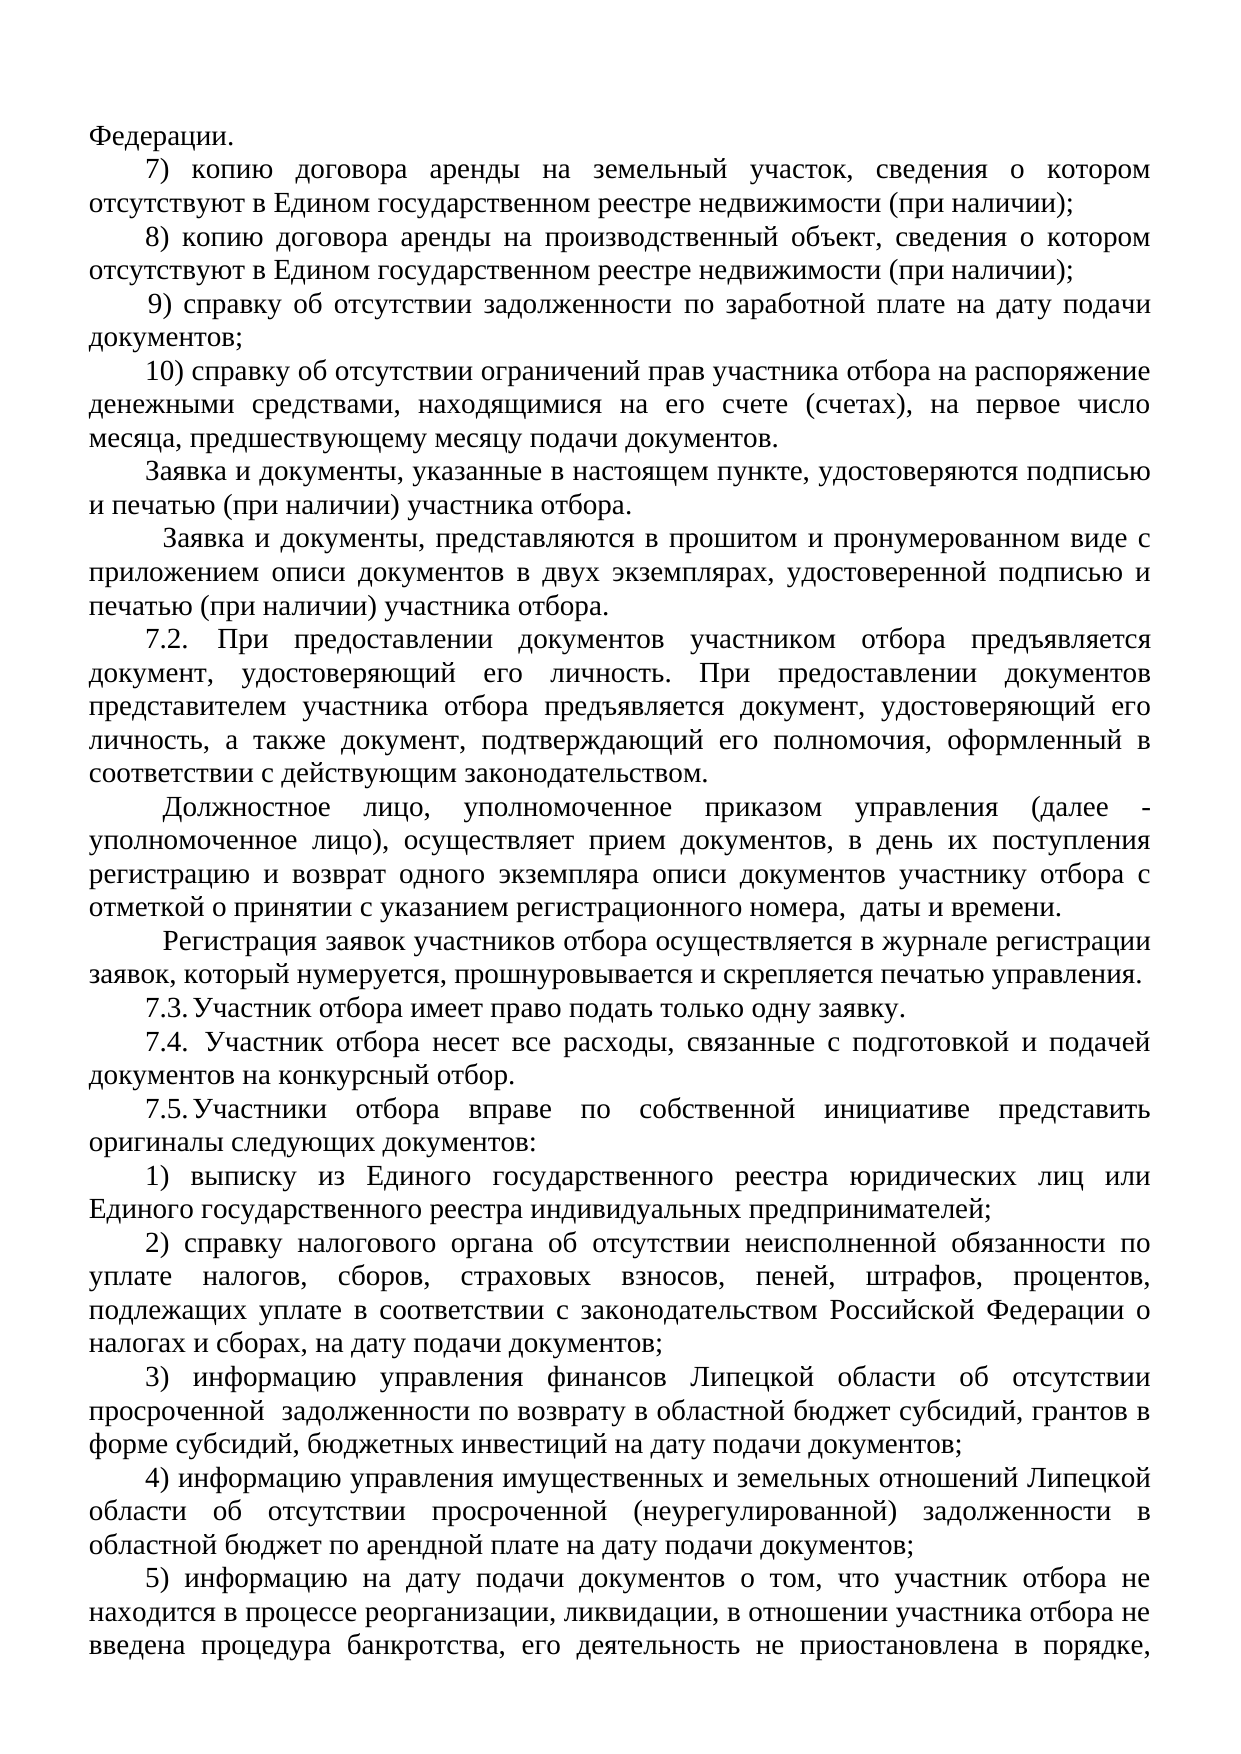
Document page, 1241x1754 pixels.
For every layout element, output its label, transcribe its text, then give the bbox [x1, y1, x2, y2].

text Регистрация заявок участников отбора осуществляется в журнале регистрации заявок, который нумеруется, прошнуровывается и скрепляется печатью управления. [89, 923, 1152, 990]
list Участник отбора несет все расходы, связанные с подготовкой и подачей документов на конкурсный отбор. [89, 1024, 1152, 1091]
text Заявка и документы, указанные в настоящем пункте, удостоверяются подписью и печатью (при наличии) участника отбора. [89, 453, 1152, 521]
text 3) информацию управления финансов Липецкой области об отсутствии просроченной задолженности по возврату в областной бюджет субсидий, грантов в форме субсидий, бюджетных инвестиций на дату подачи документов; [89, 1359, 1152, 1460]
text 9) справку об отсутствии задолженности по заработной плате на дату подачи документов; [89, 286, 1152, 353]
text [89, 118, 1152, 152]
text 10) справку об отсутствии ограничений прав участника отбора на распоряжение денежными средствами, находящимися на его счете (счетах), на первое число месяца, предшествующему месяцу подачи документов. [89, 353, 1152, 453]
text 4) информацию управления имущественных и земельных отношений Липецкой области об отсутствии просроченной (неурегулированной) задолженности в областной бюджет по арендной плате на дату подачи документов; [89, 1460, 1152, 1560]
list Участники отбора вправе по собственной инициативе представить оригиналы следующих документов: [89, 1091, 1152, 1158]
text 2) справку налогового органа об отсутствии неисполненной обязанности по уплате налогов, сборов, страховых взносов, пеней, штрафов, процентов, подлежащих уплате в соответствии с законодательством Российской Федерации о налогах и сборах, на дату подачи документов; [89, 1225, 1152, 1359]
list Участник отбора имеет право подать только одну заявку. [89, 990, 1152, 1024]
text 7) копию договора аренды на земельный участок, сведения о котором отсутствуют в Едином государственном реестре недвижимости (при наличии); [89, 152, 1152, 219]
text 8) копию договора аренды на производственный объект, сведения о котором отсутствуют в Едином государственном реестре недвижимости (при наличии); [89, 219, 1152, 286]
text 1) выписку из Единого государственного реестра юридических лиц или Единого государственного реестра индивидуальных предпринимателей; [89, 1158, 1152, 1225]
text Должностное лицо, уполномоченное приказом управления (далее - уполномоченное лицо), осуществляет прием документов, в день их поступления регистрацию и возврат одного экземпляра описи документов участнику отбора с отметкой о принятии с указанием регистрационного номера, даты и времени. [89, 789, 1152, 923]
list При предоставлении документов участником отбора предъявляется документ, удостоверяющий его личность. При предоставлении документов представителем участника отбора предъявляется документ, удостоверяющий его личность, а также документ, подтверждающий его полномочия, оформленный в соответствии с действующим законодательством. [89, 621, 1152, 789]
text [89, 1560, 1152, 1661]
text Заявка и документы, представляются в прошитом и пронумерованном виде с приложением описи документов в двух экземплярах, удостоверенной подписью и печатью (при наличии) участника отбора. [89, 521, 1152, 621]
